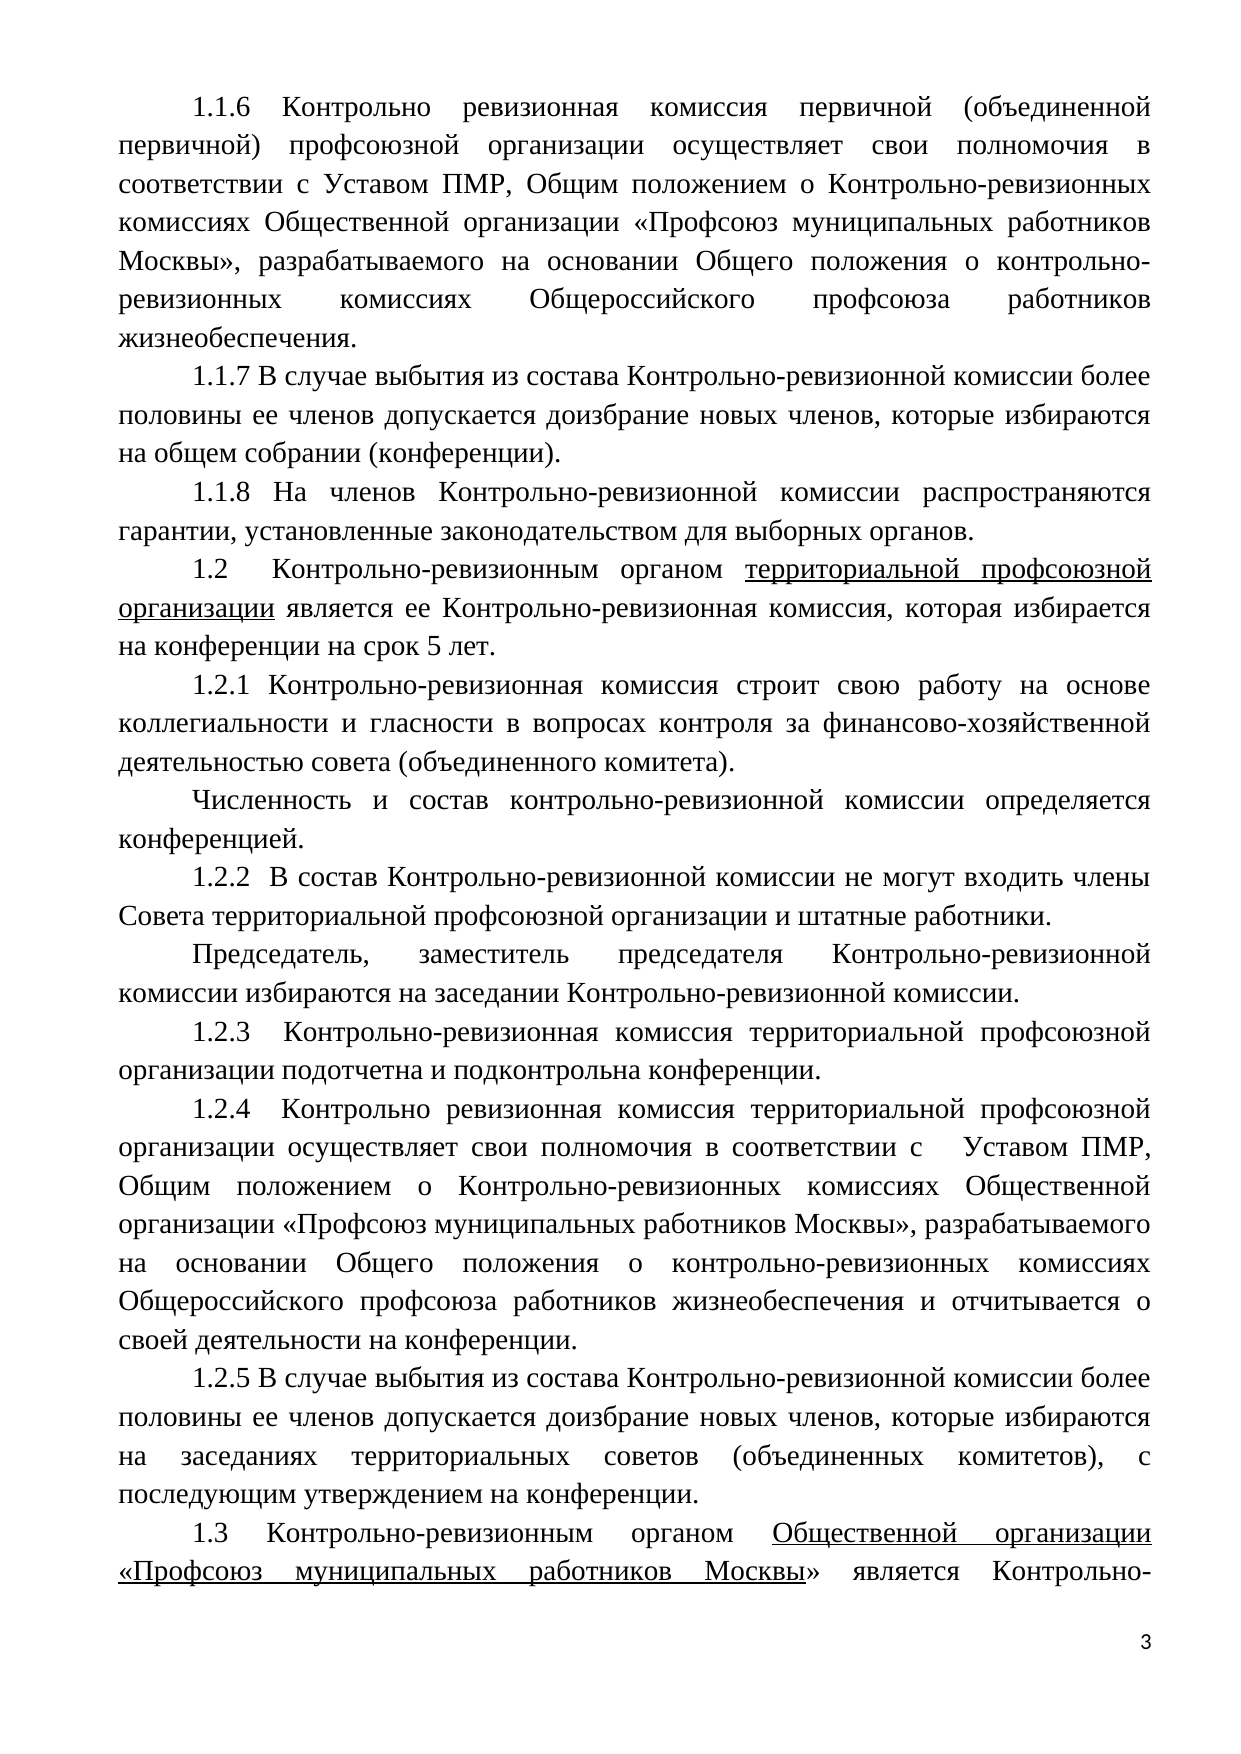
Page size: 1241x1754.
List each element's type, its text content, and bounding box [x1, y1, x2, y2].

text 1.2.1 Контрольно-ревизионная комиссия строит свою работу на основе коллегиальности и гласности в вопросах контроля за финансово-хозяйственной деятельностью совета (объединенного комитета). [118, 667, 1152, 777]
text 1.1.7 В случае выбытия из состава Контрольно-ревизионной комиссии более половины ее членов допускается доизбрание новых членов, которые избираются на общем собрании (конференции). [118, 358, 1152, 469]
text Председатель, заместитель председателя Контрольно-ревизионной комиссии избираются на заседании Контрольно-ревизионной комиссии. [118, 937, 1152, 1009]
text 1.2 Контрольно-ревизионным органом территориальной профсоюзной организации является ее Контрольно-ревизионная комиссия, которая избирается на конференции на срок 5 лет. [118, 551, 1152, 662]
text 1.1.6 Контрольно ревизионная комиссия первичной (объединенной первичной) профсоюзной организации осуществляет свои полномочия в соответствии с Уставом ПМР, Общим положением о Контрольно-ревизионных комиссиях Общественной организации «Профсоюз муниципальных работников Москвы», разрабатываемого на основании Общего положения о контрольно-ревизионных комиссиях Общероссийского профсоюза работников жизнеобеспечения. [118, 89, 1152, 353]
text 1.2.2 В состав Контрольно-ревизионной комиссии не могут входить члены Совета территориальной профсоюзной организации и штатные работники. [118, 859, 1152, 932]
text 1.2.3 Контрольно-ревизионная комиссия территориальной профсоюзной организации подотчетна и подконтрольна конференции. [118, 1014, 1152, 1086]
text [118, 1515, 1152, 1587]
text 1.1.8 На членов Контрольно-ревизионной комиссии распространяются гарантии, установленные законодательством для выборных органов. [118, 474, 1152, 546]
text Численность и состав контрольно-ревизионной комиссии определяется конференцией. [118, 782, 1152, 854]
text 1.2.5 В случае выбытия из состава Контрольно-ревизионной комиссии более половины ее членов допускается доизбрание новых членов, которые избираются на заседаниях территориальных советов (объединенных комитетов), с последующим утверждением на конференции. [118, 1361, 1152, 1510]
text 1.2.4 Контрольно ревизионная комиссия территориальной профсоюзной организации осуществляет свои полномочия в соответствии с Уставом ПМР, Общим положением о Контрольно-ревизионных комиссиях Общественной организации «Профсоюз муниципальных работников Москвы», разрабатываемого на основании Общего положения о контрольно-ревизионных комиссиях Общероссийского профсоюза работников жизнеобеспечения и отчитывается о своей деятельности на конференции. [118, 1091, 1152, 1356]
